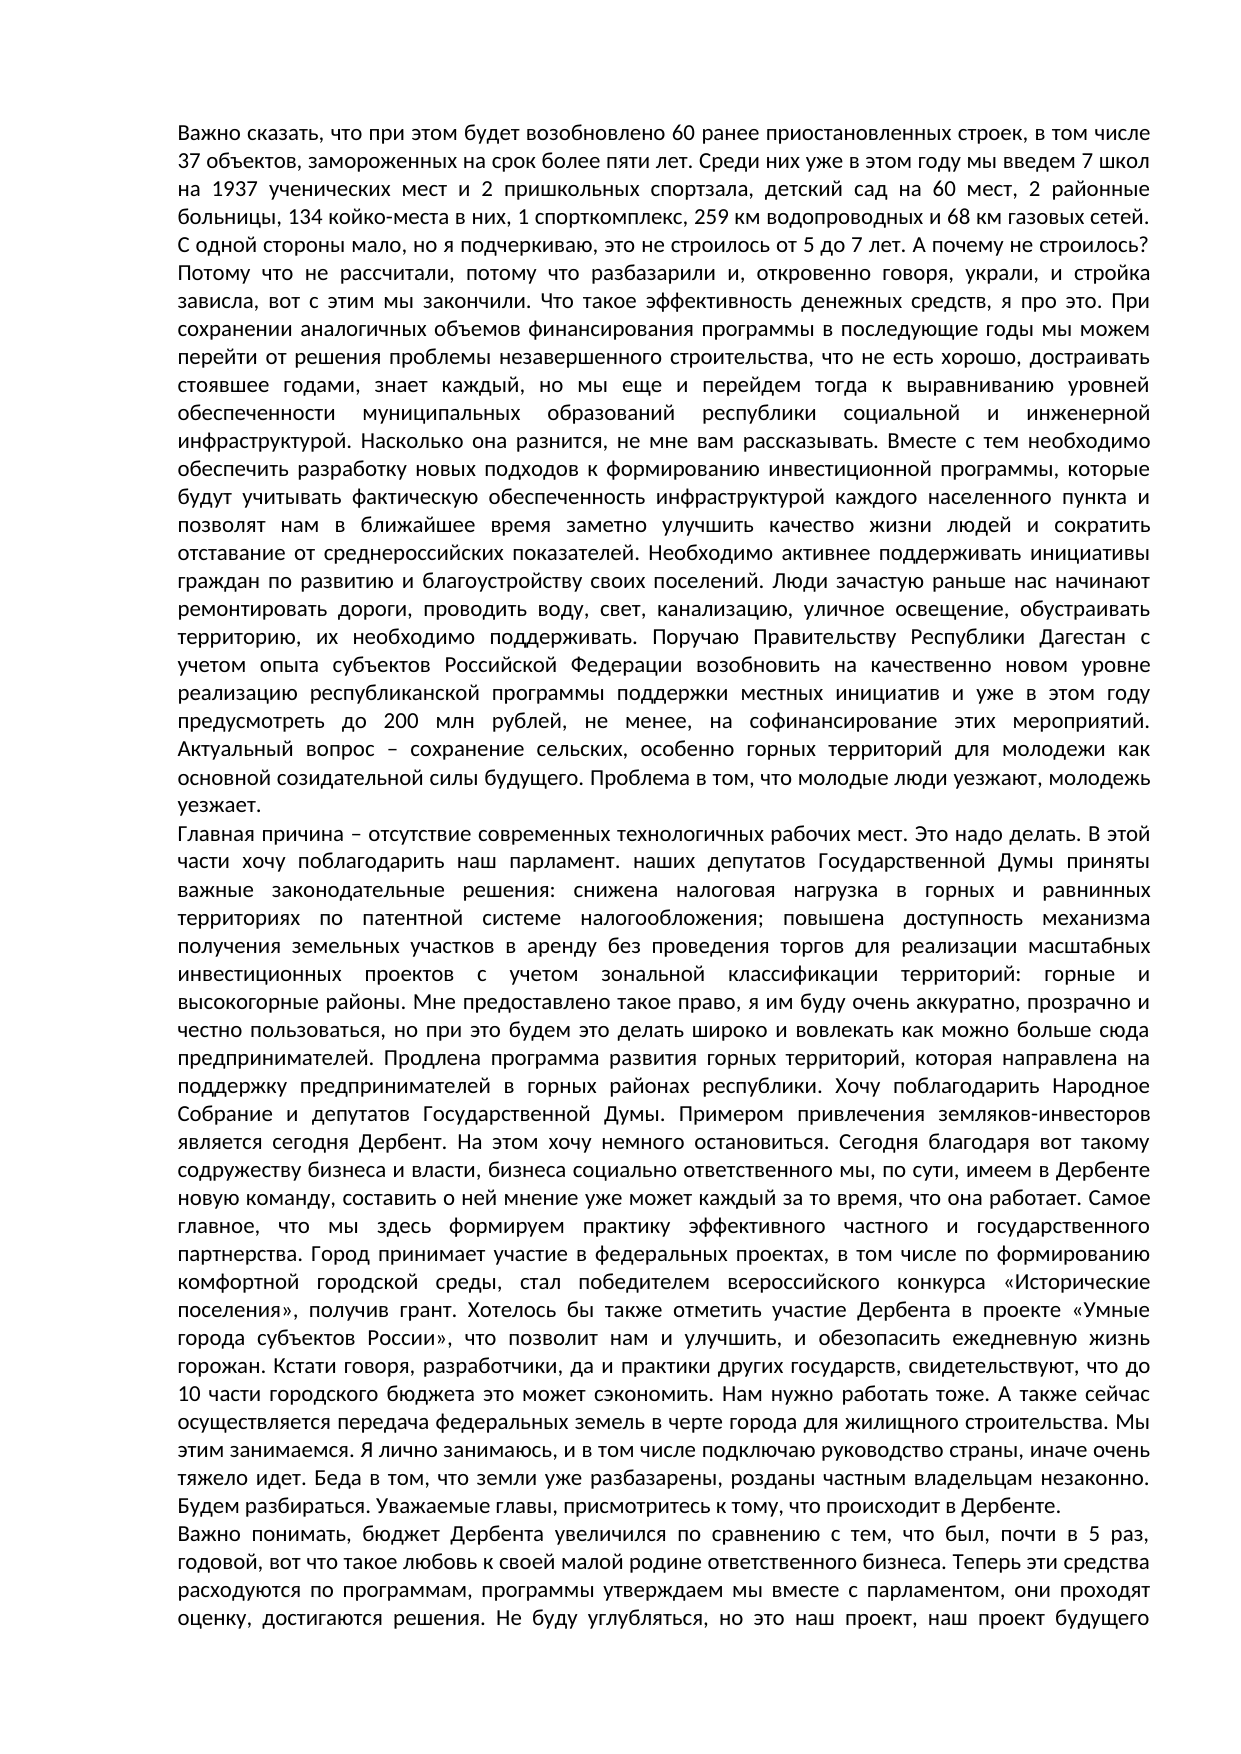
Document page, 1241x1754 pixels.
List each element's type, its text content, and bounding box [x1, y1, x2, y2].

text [177, 1519, 1152, 1631]
text Главная причина – отсутствие современных технологичных рабочих мест. Это надо делать. В этой части хочу поблагодарить наш парламент. наших депутатов Государственной Думы приняты важные законодательные решения: снижена налоговая нагрузка в горных и равнинных территориях по патентной системе налогообложения; повышена доступность механизма получения земельных участков в аренду без проведения торгов для реализации масштабных инвестиционных проектов с учетом зональной классификации территорий: горные и высокогорные районы. Мне предоставлено такое право, я им буду очень аккуратно, прозрачно и честно пользоваться, но при это будем это делать широко и вовлекать как можно больше сюда предпринимателей. Продлена программа развития горных территорий, которая направлена на поддержку предпринимателей в горных районах республики. Хочу поблагодарить Народное Собрание и депутатов Государственной Думы. Примером привлечения земляков-инвесторов является сегодня Дербент. На этом хочу немного остановиться. Сегодня благодаря вот такому содружеству бизнеса и власти, бизнеса социально ответственного мы, по сути, имеем в Дербенте новую команду, составить о ней мнение уже может каждый за то время, что она работает. Самое главное, что мы здесь формируем практику эффективного частного и государственного партнерства. Город принимает участие в федеральных проектах, в том числе по формированию комфортной городской среды, стал победителем всероссийского конкурса «Исторические поселения», получив грант. Хотелось бы также отметить участие Дербента в проекте «Умные города субъектов России», что позволит нам и улучшить, и обезопасить ежедневную жизнь горожан. Кстати говоря, разработчики, да и практики других государств, свидетельствуют, что до 10 части городского бюджета это может сэкономить. Нам нужно работать тоже. А также сейчас осуществляется передача федеральных земель в черте города для жилищного строительства. Мы этим занимаемся. Я лично занимаюсь, и в том числе подключаю руководство страны, иначе очень тяжело идет. Беда в том, что земли уже разбазарены, розданы частным владельцам незаконно. Будем разбираться. Уважаемые главы, присмотритесь к тому, что происходит в Дербенте. [177, 819, 1152, 1519]
text Важно сказать, что при этом будет возобновлено 60 ранее приостановленных строек, в том числе 37 объектов, замороженных на срок более пяти лет. Среди них уже в этом году мы введем 7 школ на 1937 ученических мест и 2 пришкольных спортзала, детский сад на 60 мест, 2 районные больницы, 134 койко-места в них, 1 спорткомплекс, 259 км водопроводных и 68 км газовых сетей. С одной стороны мало, но я подчеркиваю, это не строилось от 5 до 7 лет. А почему не строилось? Потому что не рассчитали, потому что разбазарили и, откровенно говоря, украли, и стройка зависла, вот с этим мы закончили. Что такое эффективность денежных средств, я про это. При сохранении аналогичных объемов финансирования программы в последующие годы мы можем перейти от решения проблемы незавершенного строительства, что не есть хорошо, достраивать стоявшее годами, знает каждый, но мы еще и перейдем тогда к выравниванию уровней обеспеченности муниципальных образований республики социальной и инженерной инфраструктурой. Насколько она разнится, не мне вам рассказывать. Вместе с тем необходимо обеспечить разработку новых подходов к формированию инвестиционной программы, которые будут учитывать фактическую обеспеченность инфраструктурой каждого населенного пункта и позволят нам в ближайшее время заметно улучшить качество жизни людей и сократить отставание от среднероссийских показателей. Необходимо активнее поддерживать инициативы граждан по развитию и благоустройству своих поселений. Люди зачастую раньше нас начинают ремонтировать дороги, проводить воду, свет, канализацию, уличное освещение, обустраивать территорию, их необходимо поддерживать. Поручаю Правительству Республики Дагестан с учетом опыта субъектов Российской Федерации возобновить на качественно новом уровне реализацию республиканской программы поддержки местных инициатив и уже в этом году предусмотреть до 200 млн рублей, не менее, на софинансирование этих мероприятий. Актуальный вопрос – сохранение сельских, особенно горных территорий для молодежи как основной созидательной силы будущего. Проблема в том, что молодые люди уезжают, молодежь уезжает. [177, 118, 1152, 819]
